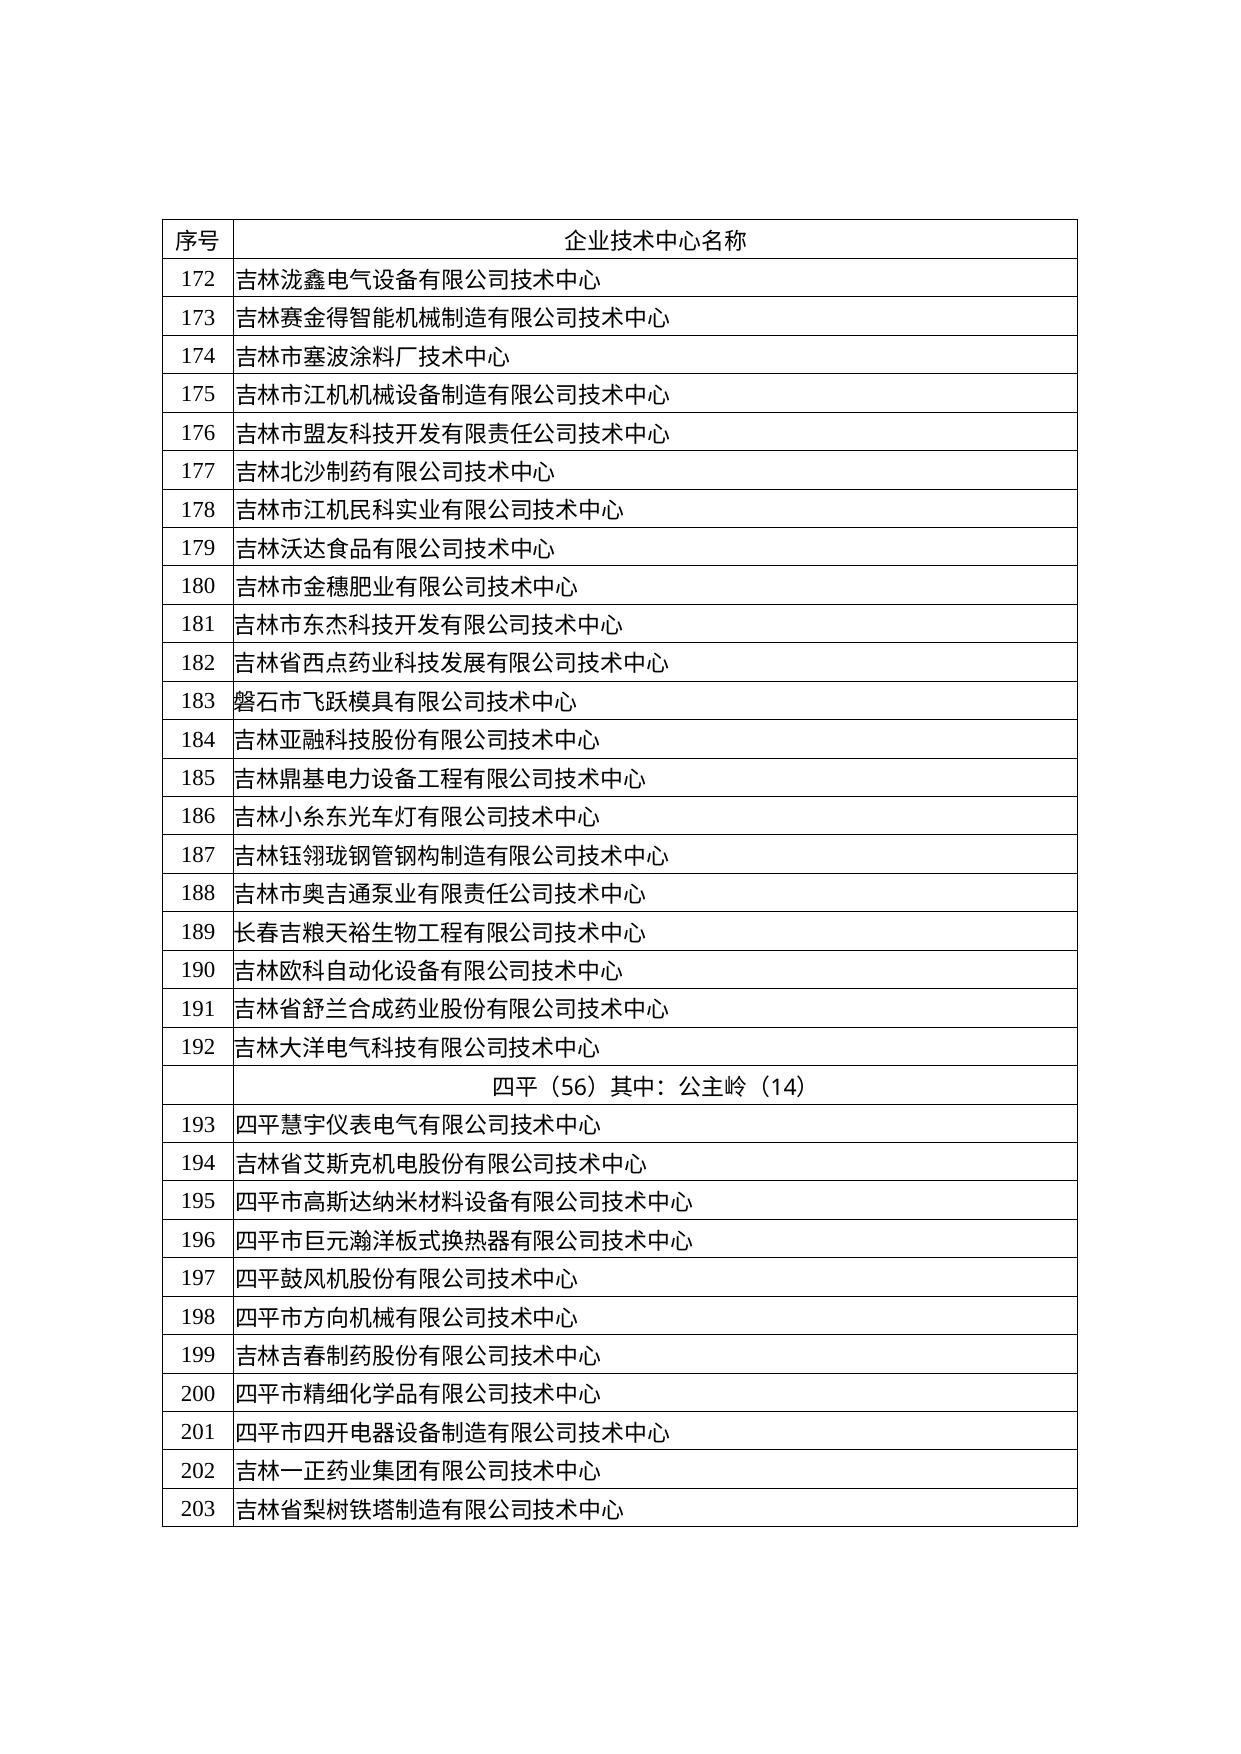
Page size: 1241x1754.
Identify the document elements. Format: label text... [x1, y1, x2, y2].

table_cell 192 [163, 1028, 233, 1065]
table_cell 吉林鼎基电力设备工程有限公司技术中心 [234, 759, 1077, 796]
table_cell 172 [163, 259, 233, 296]
table_cell 吉林省梨树铁塔制造有限公司技术中心 [234, 1489, 1077, 1526]
table_cell 四平（56）其中：公主岭（14） [234, 1066, 1077, 1103]
table_cell 177 [163, 451, 233, 488]
table_cell 178 [163, 490, 233, 527]
table_cell 193 [163, 1105, 233, 1142]
table_cell 四平市方向机械有限公司技术中心 [234, 1297, 1077, 1334]
table_cell 吉林市金穗肥业有限公司技术中心 [234, 566, 1077, 604]
table_cell 201 [163, 1412, 233, 1449]
table_cell 长春吉粮天裕生物工程有限公司技术中心 [234, 912, 1077, 950]
table_header 企业技术中心名称 [234, 220, 1077, 258]
table_cell 吉林市塞波涂料厂技术中心 [234, 336, 1077, 373]
table_cell 吉林泷鑫电气设备有限公司技术中心 [234, 259, 1077, 296]
table_cell 194 [163, 1143, 233, 1180]
table_cell 四平鼓风机股份有限公司技术中心 [234, 1258, 1077, 1296]
table_cell 吉林欧科自动化设备有限公司技术中心 [234, 951, 1077, 988]
table_cell 200 [163, 1374, 233, 1411]
table_cell 吉林市江机民科实业有限公司技术中心 [234, 490, 1077, 527]
table_header 序号 [163, 220, 233, 258]
table_cell 吉林小糸东光车灯有限公司技术中心 [234, 797, 1077, 834]
table_cell 190 [163, 951, 233, 988]
table_cell 185 [163, 759, 233, 796]
table_cell 吉林省西点药业科技发展有限公司技术中心 [234, 643, 1077, 681]
table_cell 184 [163, 720, 233, 757]
table_cell 188 [163, 874, 233, 911]
table_cell 196 [163, 1220, 233, 1257]
table_cell 磐石市飞跃模具有限公司技术中心 [234, 682, 1077, 719]
table_cell 吉林吉春制药股份有限公司技术中心 [234, 1335, 1077, 1372]
table_cell 198 [163, 1297, 233, 1334]
table_cell 175 [163, 374, 233, 412]
table_cell 173 [163, 297, 233, 335]
table_cell 四平市巨元瀚洋板式换热器有限公司技术中心 [234, 1220, 1077, 1257]
table_cell 四平慧宇仪表电气有限公司技术中心 [234, 1105, 1077, 1142]
table_cell 197 [163, 1258, 233, 1296]
table_cell 吉林赛金得智能机械制造有限公司技术中心 [234, 297, 1077, 335]
table_cell 四平市精细化学品有限公司技术中心 [234, 1374, 1077, 1411]
table_cell 吉林北沙制药有限公司技术中心 [234, 451, 1077, 488]
table_cell 吉林市奥吉通泵业有限责任公司技术中心 [234, 874, 1077, 911]
table_cell 191 [163, 989, 233, 1027]
table_cell 吉林省舒兰合成药业股份有限公司技术中心 [234, 989, 1077, 1027]
table_cell 吉林亚融科技股份有限公司技术中心 [234, 720, 1077, 757]
table_cell 195 [163, 1181, 233, 1219]
table_cell 199 [163, 1335, 233, 1372]
table_cell 四平市四开电器设备制造有限公司技术中心 [234, 1412, 1077, 1449]
table_cell 186 [163, 797, 233, 834]
table_cell 吉林沃达食品有限公司技术中心 [234, 528, 1077, 565]
table_cell 203 [163, 1489, 233, 1526]
table_cell 吉林大洋电气科技有限公司技术中心 [234, 1028, 1077, 1065]
table_cell [163, 1066, 233, 1103]
table_cell 187 [163, 835, 233, 873]
table_cell 吉林省艾斯克机电股份有限公司技术中心 [234, 1143, 1077, 1180]
table_cell 182 [163, 643, 233, 681]
table_cell 吉林市东杰科技开发有限公司技术中心 [234, 605, 1077, 642]
table_cell 189 [163, 912, 233, 950]
table_cell 四平市高斯达纳米材料设备有限公司技术中心 [234, 1181, 1077, 1219]
table_cell 181 [163, 605, 233, 642]
table_cell 吉林一正药业集团有限公司技术中心 [234, 1450, 1077, 1488]
table_cell 吉林钰翎珑钢管钢构制造有限公司技术中心 [234, 835, 1077, 873]
table_cell 吉林市江机机械设备制造有限公司技术中心 [234, 374, 1077, 412]
table_cell 176 [163, 413, 233, 450]
table_cell 174 [163, 336, 233, 373]
table_cell 202 [163, 1450, 233, 1488]
table_cell 吉林市盟友科技开发有限责任公司技术中心 [234, 413, 1077, 450]
table_cell 183 [163, 682, 233, 719]
table_cell 180 [163, 566, 233, 604]
table_cell 179 [163, 528, 233, 565]
